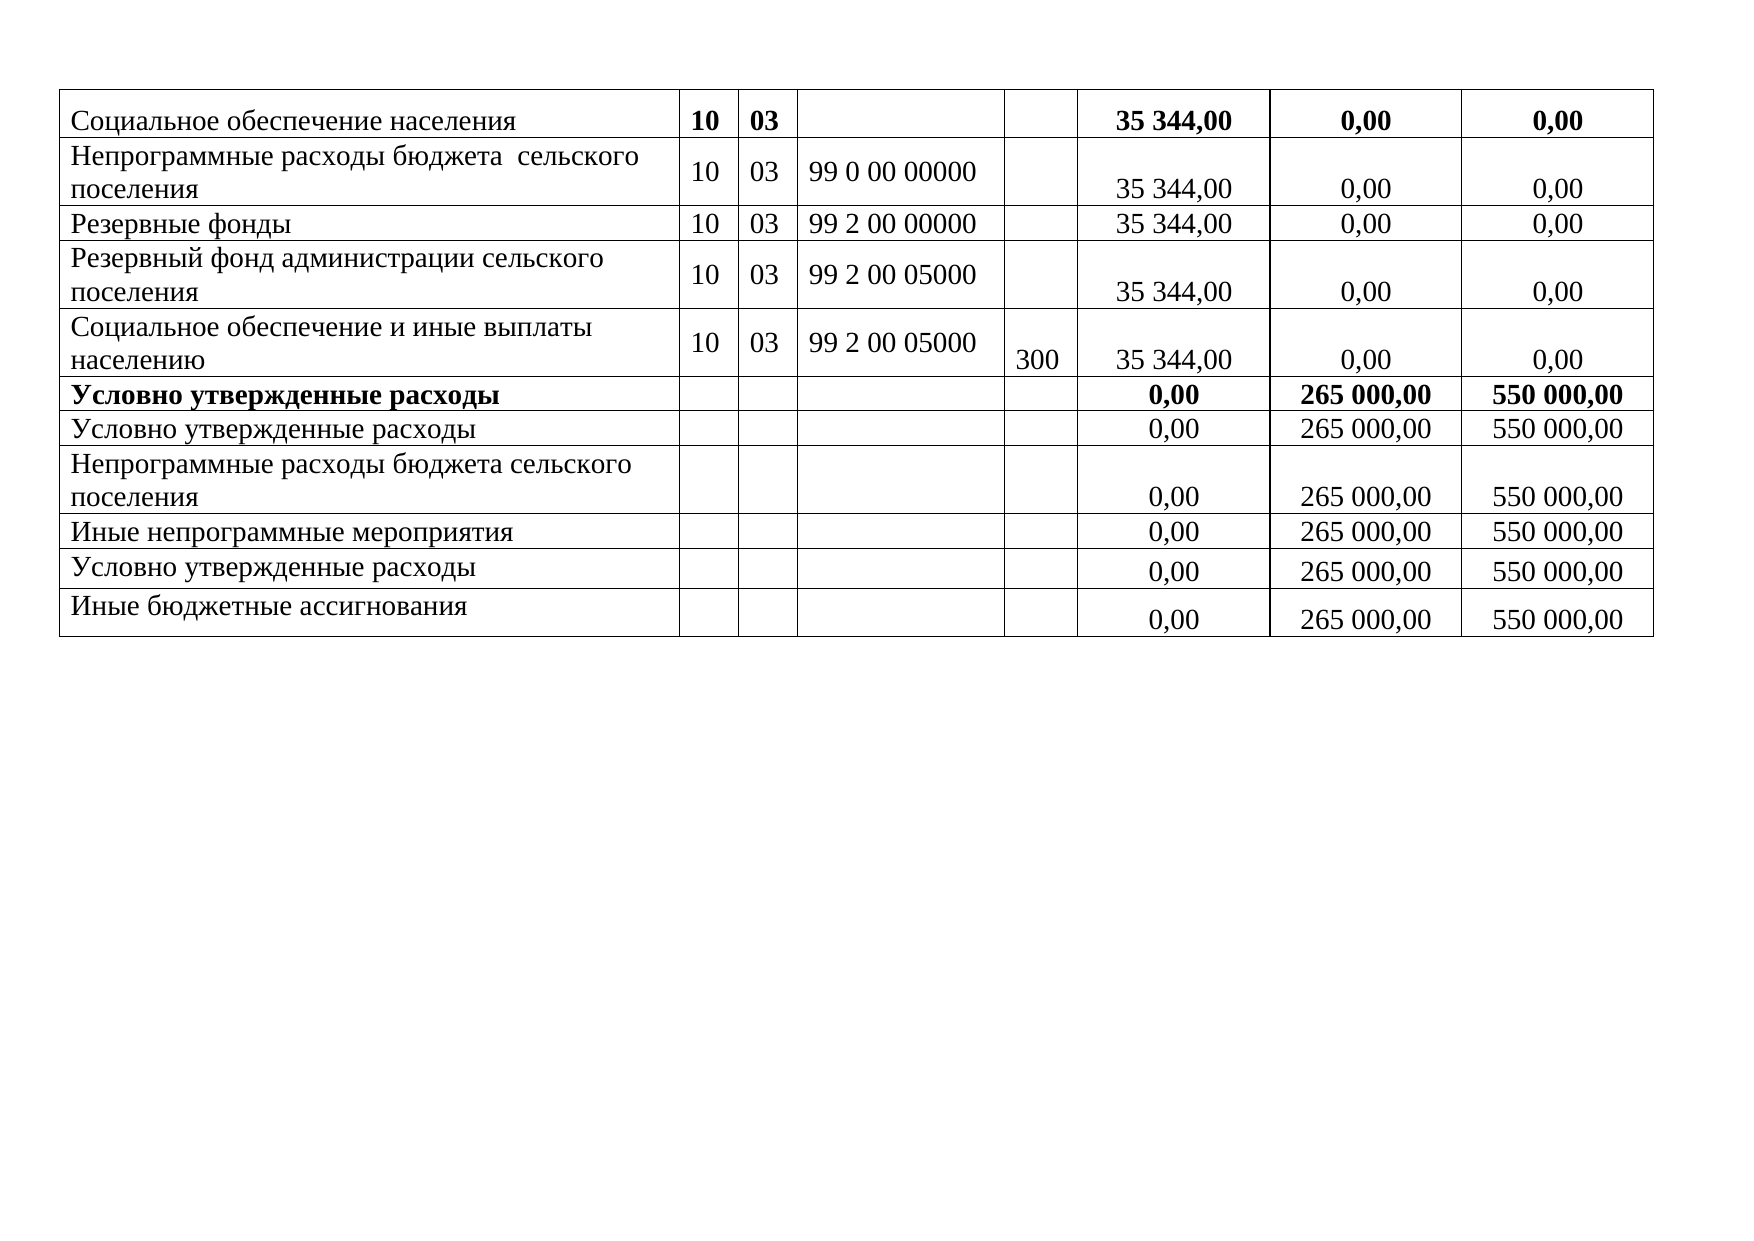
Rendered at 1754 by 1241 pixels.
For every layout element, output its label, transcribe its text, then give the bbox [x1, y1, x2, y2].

table_cell [1005, 589, 1077, 636]
table_cell 35 344,00 [1078, 138, 1269, 205]
table_cell 0,00 [1078, 446, 1269, 513]
table_cell 10 [680, 241, 738, 308]
table_cell Иные бюджетные ассигнования [60, 589, 679, 636]
table_cell Резервный фонд администрации сельского поселения [60, 241, 679, 308]
table_cell 03 [739, 138, 797, 205]
table_cell 99 2 00 05000 [798, 309, 1004, 376]
table_cell 03 [739, 90, 797, 137]
table_cell Иные непрограммные мероприятия [60, 514, 679, 548]
table_cell [798, 377, 1004, 410]
table_cell [1005, 514, 1077, 548]
table_cell Социальное обеспечение населения [60, 90, 679, 137]
table_cell 35 344,00 [1078, 90, 1269, 137]
table_cell 0,00 [1462, 90, 1653, 137]
table_cell [1005, 206, 1077, 239]
table_cell 35 344,00 [1078, 309, 1269, 376]
table_cell 550 000,00 [1462, 514, 1653, 548]
table_cell Условно утвержденные расходы [60, 411, 679, 445]
table_cell [680, 377, 738, 410]
table_cell 0,00 [1462, 206, 1653, 239]
table_cell 550 000,00 [1462, 589, 1653, 636]
table_cell [798, 411, 1004, 445]
table_cell 265 000,00 [1271, 549, 1461, 587]
table_cell 0,00 [1462, 309, 1653, 376]
table_cell [680, 446, 738, 513]
table_cell 99 0 00 00000 [798, 138, 1004, 205]
table_cell 550 000,00 [1462, 446, 1653, 513]
table_cell Социальное обеспечение и иные выплаты населению [60, 309, 679, 376]
table_cell 03 [739, 206, 797, 239]
table_cell [739, 549, 797, 587]
table_cell 265 000,00 [1271, 411, 1461, 445]
table_cell 10 [680, 90, 738, 137]
table_cell [1005, 411, 1077, 445]
table_cell 0,00 [1271, 241, 1461, 308]
table_cell [1005, 138, 1077, 205]
table_cell [798, 549, 1004, 587]
table_cell 10 [680, 206, 738, 239]
table_cell [739, 514, 797, 548]
table_cell 10 [680, 309, 738, 376]
table_cell 550 000,00 [1462, 377, 1653, 410]
table_cell [798, 514, 1004, 548]
table_cell 0,00 [1271, 90, 1461, 137]
table_cell Условно утвержденные расходы [60, 377, 679, 410]
table_cell [680, 549, 738, 587]
table_cell 0,00 [1078, 411, 1269, 445]
table_cell 03 [739, 241, 797, 308]
table_cell [1005, 549, 1077, 587]
table_cell [739, 411, 797, 445]
table_cell Непрограммные расходы бюджета сельского поселения [60, 138, 679, 205]
table_cell [739, 446, 797, 513]
table_cell 0,00 [1078, 514, 1269, 548]
table_cell Резервные фонды [60, 206, 679, 239]
table_cell [680, 411, 738, 445]
table_cell 10 [680, 138, 738, 205]
table_cell 0,00 [1271, 309, 1461, 376]
table_cell [1005, 377, 1077, 410]
table_cell [798, 90, 1004, 137]
table_cell 0,00 [1078, 549, 1269, 587]
table_cell 99 2 00 00000 [798, 206, 1004, 239]
table_cell [1005, 90, 1077, 137]
table_cell [798, 589, 1004, 636]
table_cell 265 000,00 [1271, 446, 1461, 513]
table_cell [1005, 241, 1077, 308]
table_cell 03 [739, 309, 797, 376]
table_cell 550 000,00 [1462, 549, 1653, 587]
table_cell 265 000,00 [1271, 589, 1461, 636]
table_cell Условно утвержденные расходы [60, 549, 679, 587]
table_cell [739, 377, 797, 410]
table_cell [680, 589, 738, 636]
table_cell 35 344,00 [1078, 241, 1269, 308]
table_cell [1005, 446, 1077, 513]
table_cell 265 000,00 [1271, 377, 1461, 410]
table_cell Непрограммные расходы бюджета сельского поселения [60, 446, 679, 513]
table_cell 550 000,00 [1462, 411, 1653, 445]
table_cell 0,00 [1462, 138, 1653, 205]
table_cell 35 344,00 [1078, 206, 1269, 239]
table_cell 0,00 [1078, 589, 1269, 636]
table_cell [680, 514, 738, 548]
table_cell [798, 446, 1004, 513]
table_cell 0,00 [1271, 206, 1461, 239]
table_cell 0,00 [1078, 377, 1269, 410]
table_cell 300 [1005, 309, 1077, 376]
table_cell 0,00 [1462, 241, 1653, 308]
table_cell [739, 589, 797, 636]
table_cell 265 000,00 [1271, 514, 1461, 548]
table_cell 99 2 00 05000 [798, 241, 1004, 308]
table_cell 0,00 [1271, 138, 1461, 205]
